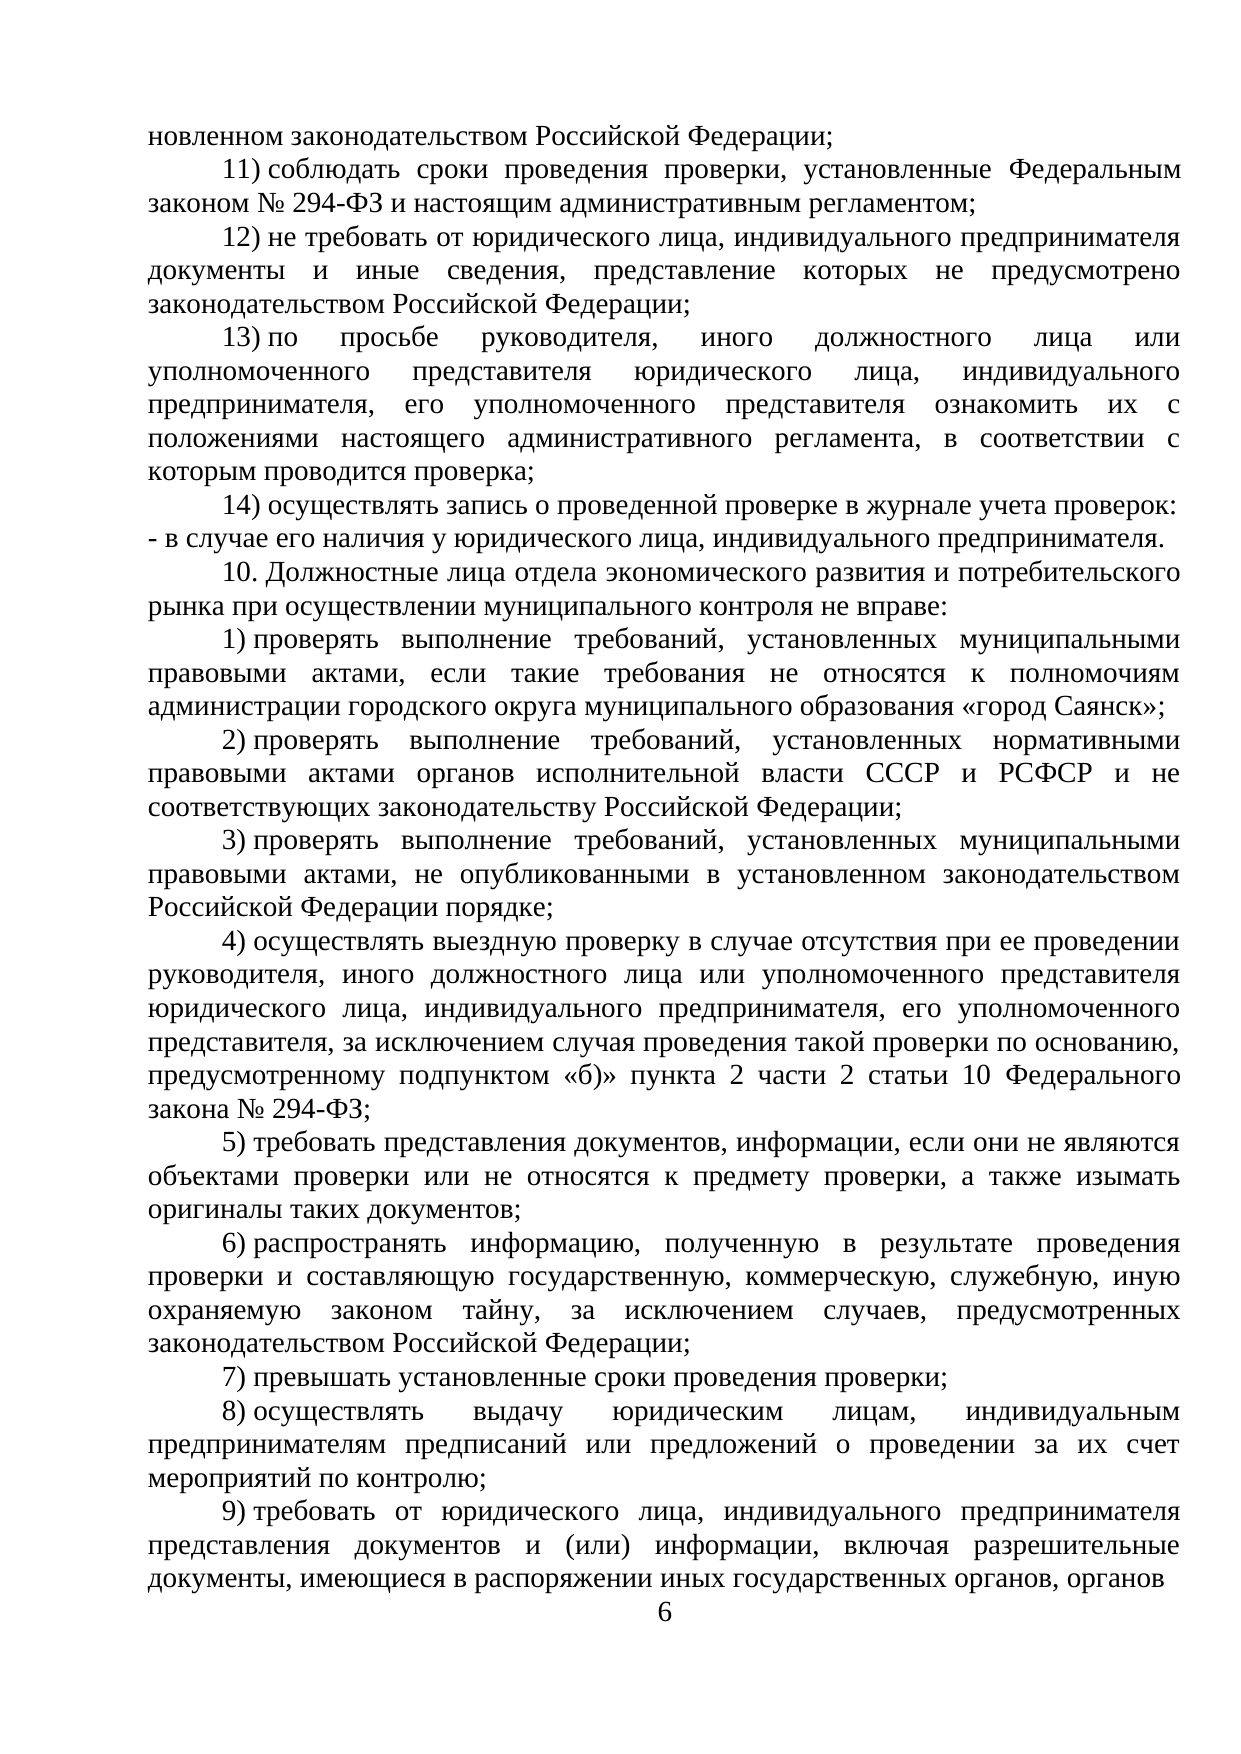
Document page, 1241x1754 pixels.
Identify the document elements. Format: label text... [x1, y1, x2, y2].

text 6 [148, 1594, 1181, 1627]
text 1) проверять выполнение требований, установленных муниципальными правовыми актами, если такие требования не относятся к полномочиям администрации городского округа муниципального образования «город Саянск»; [148, 621, 1181, 722]
text 11) соблюдать сроки проведения проверки, установленные Федеральным законом № 294-ФЗ и настоящим административным регламентом; [148, 152, 1181, 219]
text 13) по просьбе руководителя, иного должностного лица или уполномоченного представителя юридического лица, индивидуального предпринимателя, его уполномоченного представителя ознакомить их с положениями настоящего административного регламента, в соответствии с которым проводится проверка; [148, 319, 1181, 487]
text 8) осуществлять выдачу юридическим лицам, индивидуальным предпринимателям предписаний или предложений о проведении за их счет мероприятий по контролю; [148, 1393, 1181, 1493]
text 12) не требовать от юридического лица, индивидуального предпринимателя документы и иные сведения, представление которых не предусмотрено законодательством Российской Федерации; [148, 219, 1181, 319]
text 6) распространять информацию, полученную в результате проведения проверки и составляющую государственную, коммерческую, служебную, иную охраняемую законом тайну, за исключением случаев, предусмотренных законодательством Российской Федерации; [148, 1225, 1181, 1359]
text 5) требовать представления документов, информации, если они не являются объектами проверки или не относятся к предмету проверки, а также изымать оригиналы таких документов; [148, 1124, 1181, 1225]
text 7) превышать установленные сроки проведения проверки; [148, 1359, 1181, 1393]
text 14) осуществлять запись о проведенной проверке в журнале учета проверок: [148, 487, 1181, 521]
text новленном законодательством Российской Федерации; [148, 118, 1181, 152]
text 10. Должностные лица отдела экономического развития и потребительского рынка при осуществлении муниципального контроля не вправе: [148, 554, 1181, 621]
text - в случае его наличия у юридического лица, индивидуального предпринимателя. [148, 521, 1181, 554]
text 9) требовать от юридического лица, индивидуального предпринимателя представления документов и (или) информации, включая разрешительные документы, имеющиеся в распоряжении иных государственных органов, органов [148, 1493, 1181, 1594]
text 3) проверять выполнение требований, установленных муниципальными правовыми актами, не опубликованными в установленном законодательством Российской Федерации порядке; [148, 822, 1181, 923]
text 2) проверять выполнение требований, установленных нормативными правовыми актами органов исполнительной власти СССР и РСФСР и не соответствующих законодательству Российской Федерации; [148, 722, 1181, 822]
text 4) осуществлять выездную проверку в случае отсутствия при ее проведении руководителя, иного должностного лица или уполномоченного представителя юридического лица, индивидуального предпринимателя, его уполномоченного представителя, за исключением случая проведения такой проверки по основанию, предусмотренному подпунктом «б)» пункта 2 части 2 статьи 10 Федерального закона № 294-ФЗ; [148, 923, 1181, 1124]
